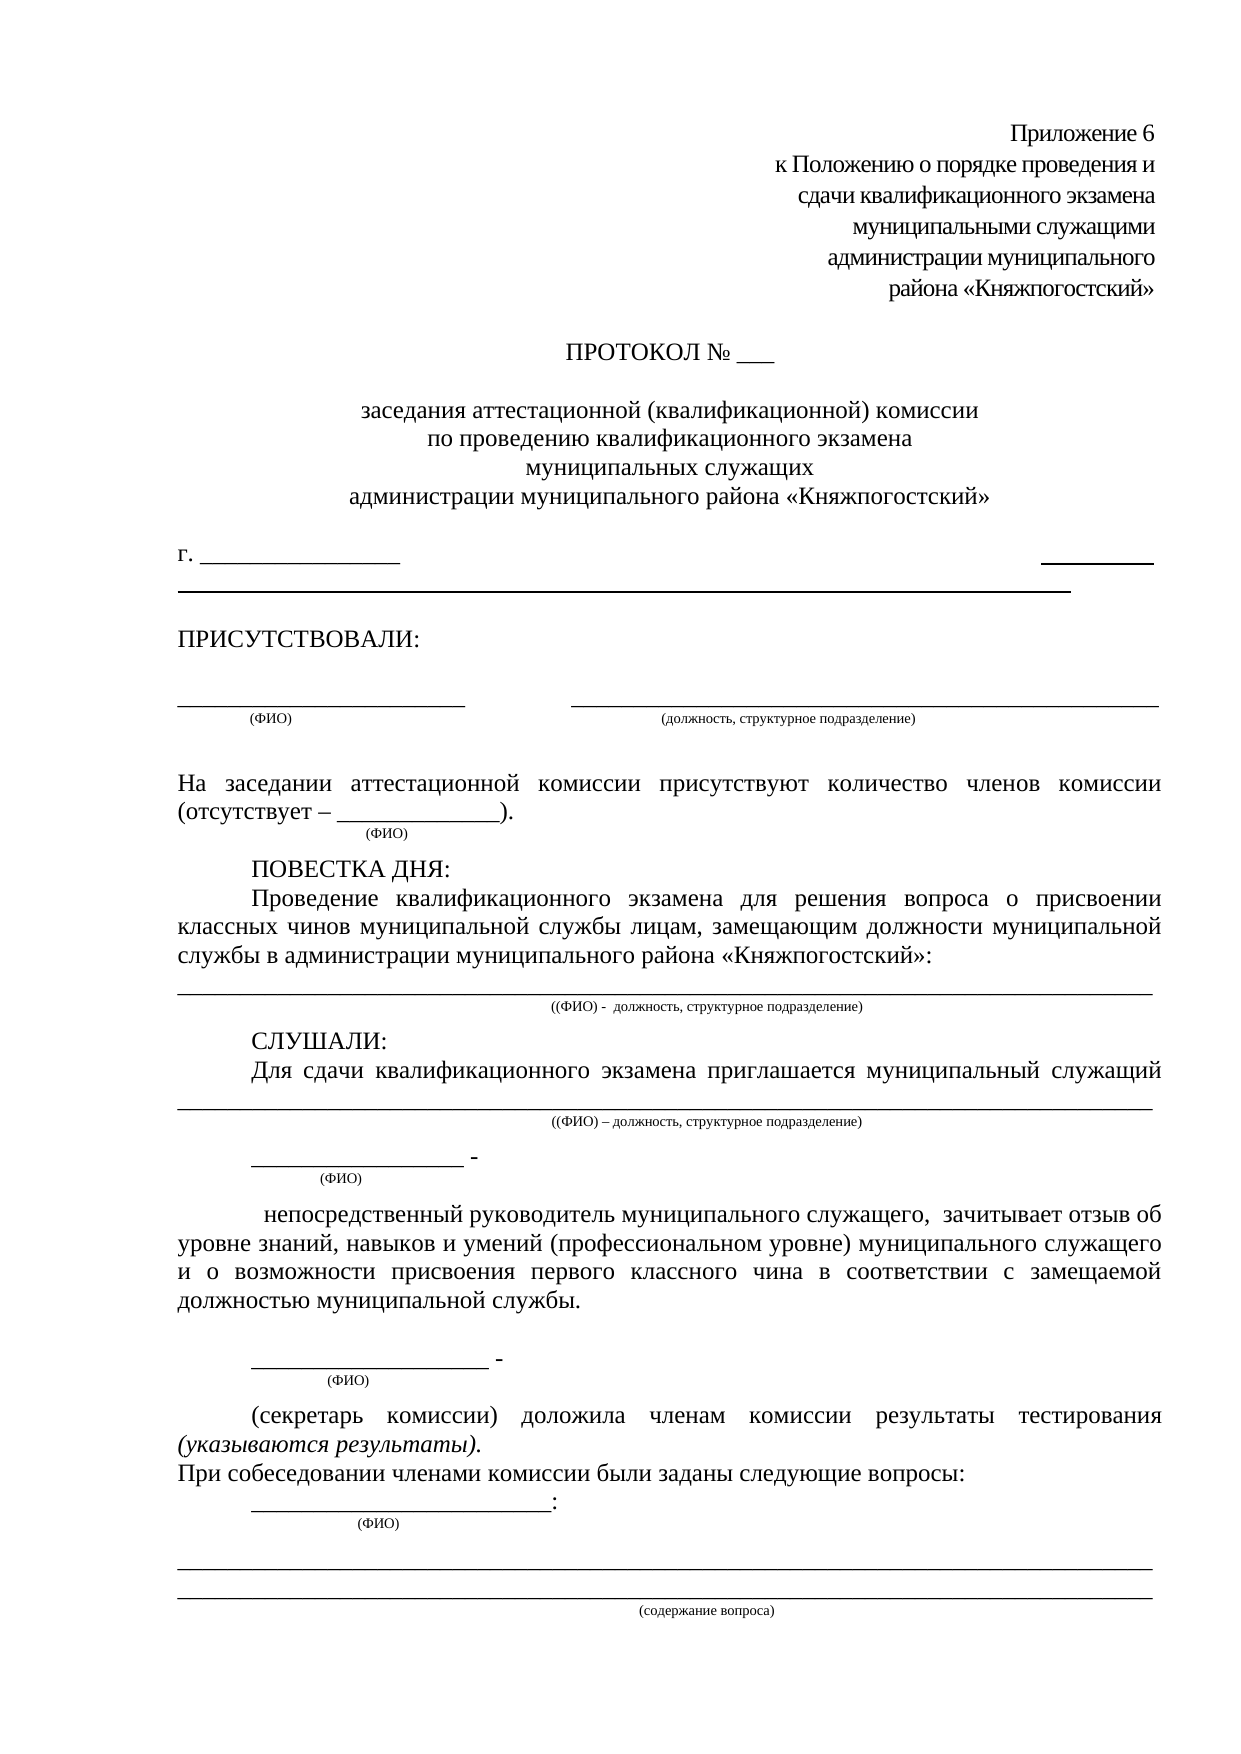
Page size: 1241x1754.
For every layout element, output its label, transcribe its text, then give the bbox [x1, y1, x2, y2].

text ______________________________________________________________________________ [177, 969, 1162, 998]
text администрации муниципального района «Княжпогостский» [177, 481, 1162, 510]
text (ФИО) [177, 825, 1162, 854]
text г. ________________ _________ [177, 538, 1162, 567]
text Для сдачи квалификационного экзамена приглашается муниципальный служащий ______________________________________________________________________________ [177, 1055, 1162, 1113]
text по проведению квалификационного экзамена [177, 423, 1162, 452]
table_header Приложение 6 к Положению о порядке проведения и сдачи квалификационного экзамена муниципальными служащими администрации муниципального района «Княжпогостский» [753, 118, 1167, 304]
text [177, 1544, 1162, 1601]
text (ФИО) [251, 1371, 1162, 1400]
text ((ФИО) - должность, структурное подразделение) [177, 998, 1162, 1026]
text СЛУШАЛИ: [177, 1026, 1162, 1055]
text Проведение квалификационного экзамена для решения вопроса о присвоении классных чинов муниципальной службы лицам, замещающим должности муниципальной службы в администрации муниципального района «Княжпогостский»: [177, 883, 1162, 969]
text непосредственный руководитель муниципального служащего, зачитывает отзыв об уровне знаний, навыков и умений (профессиональном уровне) муниципального служащего и о возможности присвоения первого классного чина в соответствии с замещаемой должностью муниципальной службы. [177, 1199, 1162, 1314]
text ___________________ - [251, 1314, 1162, 1371]
text ((ФИО) – должность, структурное подразделение) [177, 1113, 1162, 1141]
text ПОВЕСТКА ДНЯ: [177, 854, 1162, 883]
text _________________ - [177, 1141, 1162, 1170]
text (секретарь комиссии) доложила членам комиссии результаты тестирования (указываются результаты). [177, 1400, 1162, 1458]
text ПРИСУТСТВОВАЛИ: [177, 624, 1162, 653]
text (ФИО) [177, 1170, 1162, 1199]
text заседания аттестационной (квалификационной) комиссии [177, 395, 1162, 423]
text _______________________ _______________________________________________ [177, 681, 1162, 710]
text ________________________: [177, 1486, 1162, 1515]
text (ФИО) [177, 1515, 1162, 1544]
text муниципальных служащих [177, 452, 1162, 481]
text ПРОТОКОЛ № ___ [177, 337, 1162, 366]
text (содержание вопроса) [177, 1601, 1162, 1630]
text На заседании аттестационной комиссии присутствуют количество членов комиссии (отсутствует – _____________). [177, 768, 1162, 825]
text При собеседовании членами комиссии были заданы следующие вопросы: [177, 1458, 1162, 1486]
text (ФИО) (должность, структурное подразделение) [177, 710, 1162, 739]
